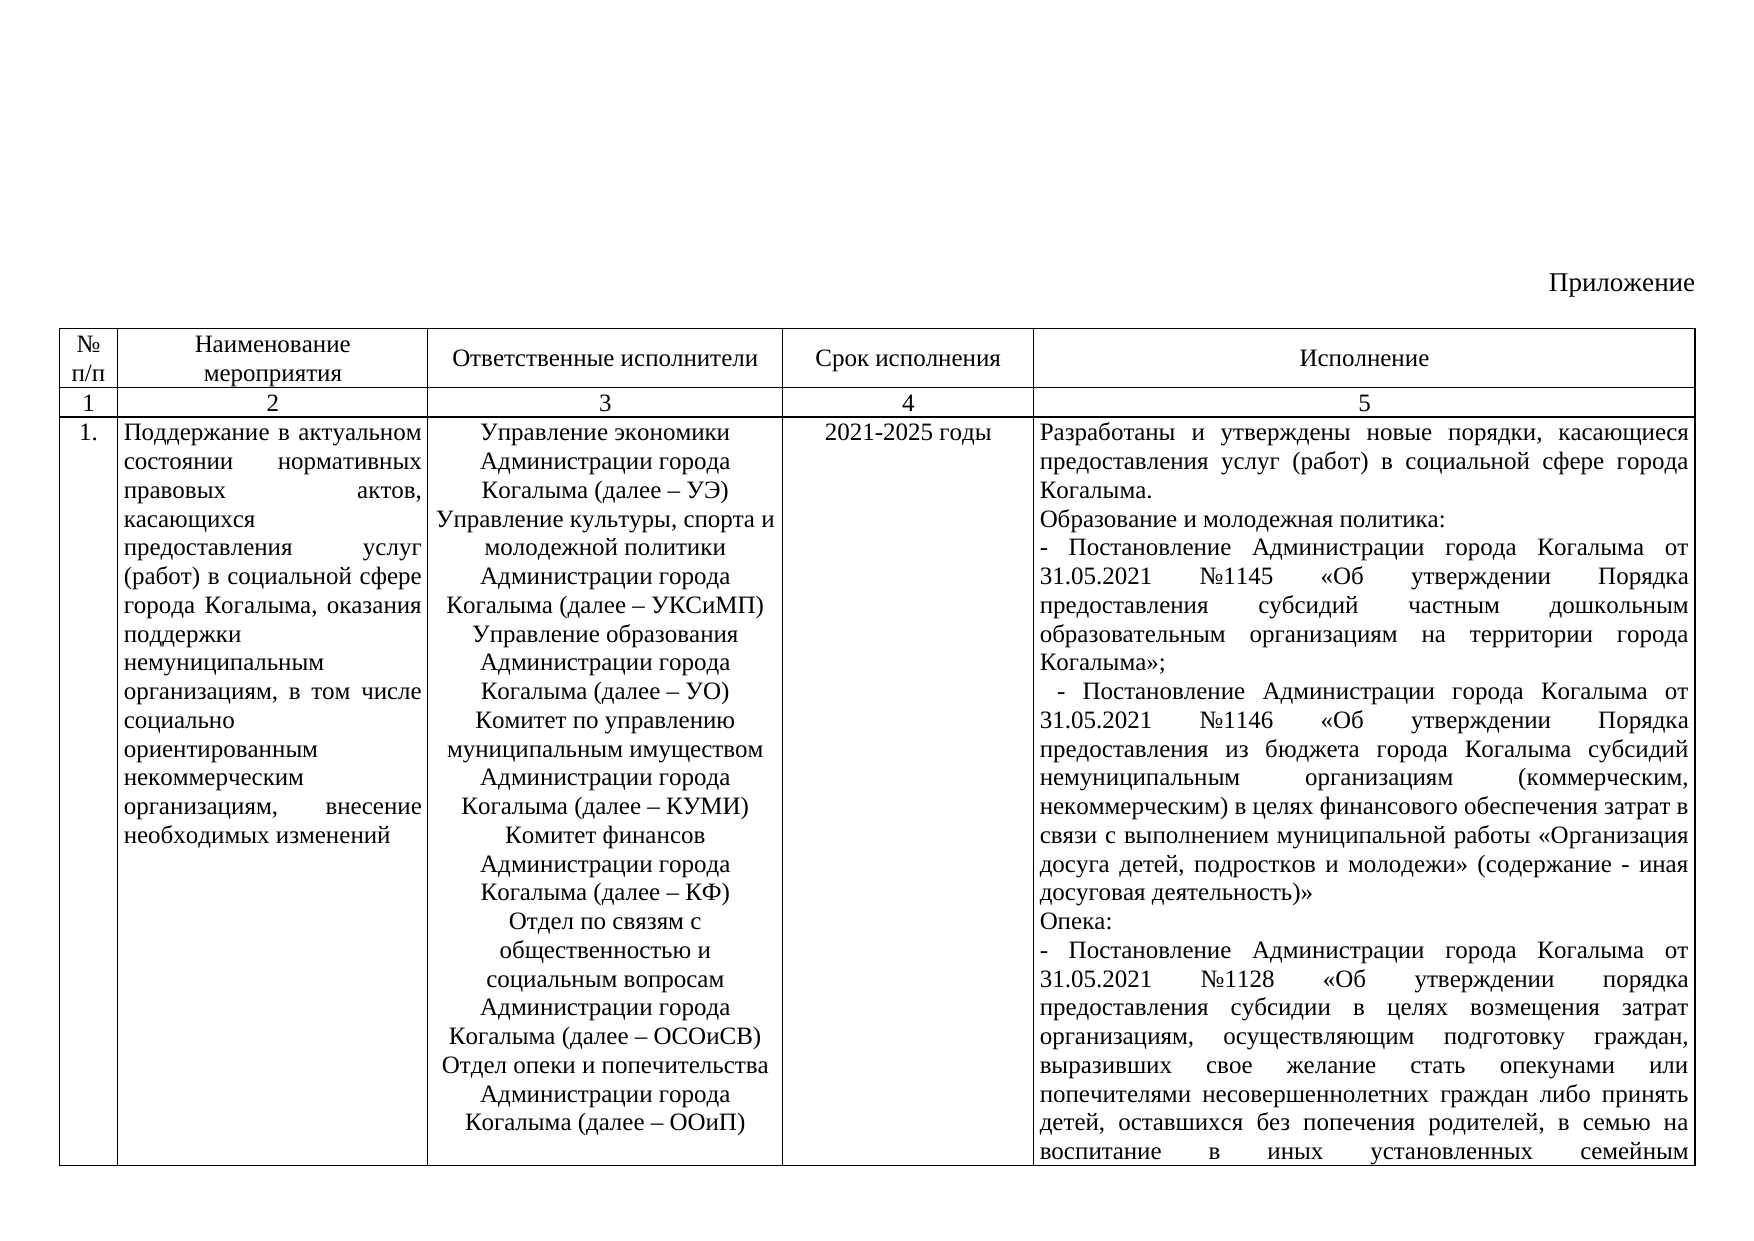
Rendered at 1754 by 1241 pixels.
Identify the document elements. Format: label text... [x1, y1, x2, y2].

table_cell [118, 418, 427, 1165]
table_header Исполнение [1034, 329, 1694, 387]
table_cell 4 [783, 388, 1033, 416]
table_cell 3 [428, 388, 782, 416]
table_header Ответственные исполнители [428, 329, 782, 387]
table_cell 2 [118, 388, 427, 416]
table_cell 1 [60, 388, 117, 416]
table_header Наименование мероприятия [118, 329, 427, 387]
text Приложение [59, 266, 1695, 297]
table_header № п/п [60, 329, 117, 387]
table_header Срок исполнения [783, 329, 1033, 387]
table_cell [428, 418, 782, 1165]
table_cell 1. [60, 418, 117, 1165]
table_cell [1034, 418, 1694, 1165]
table_cell 2021-2025 годы [783, 418, 1033, 1165]
table_cell 5 [1034, 388, 1694, 416]
